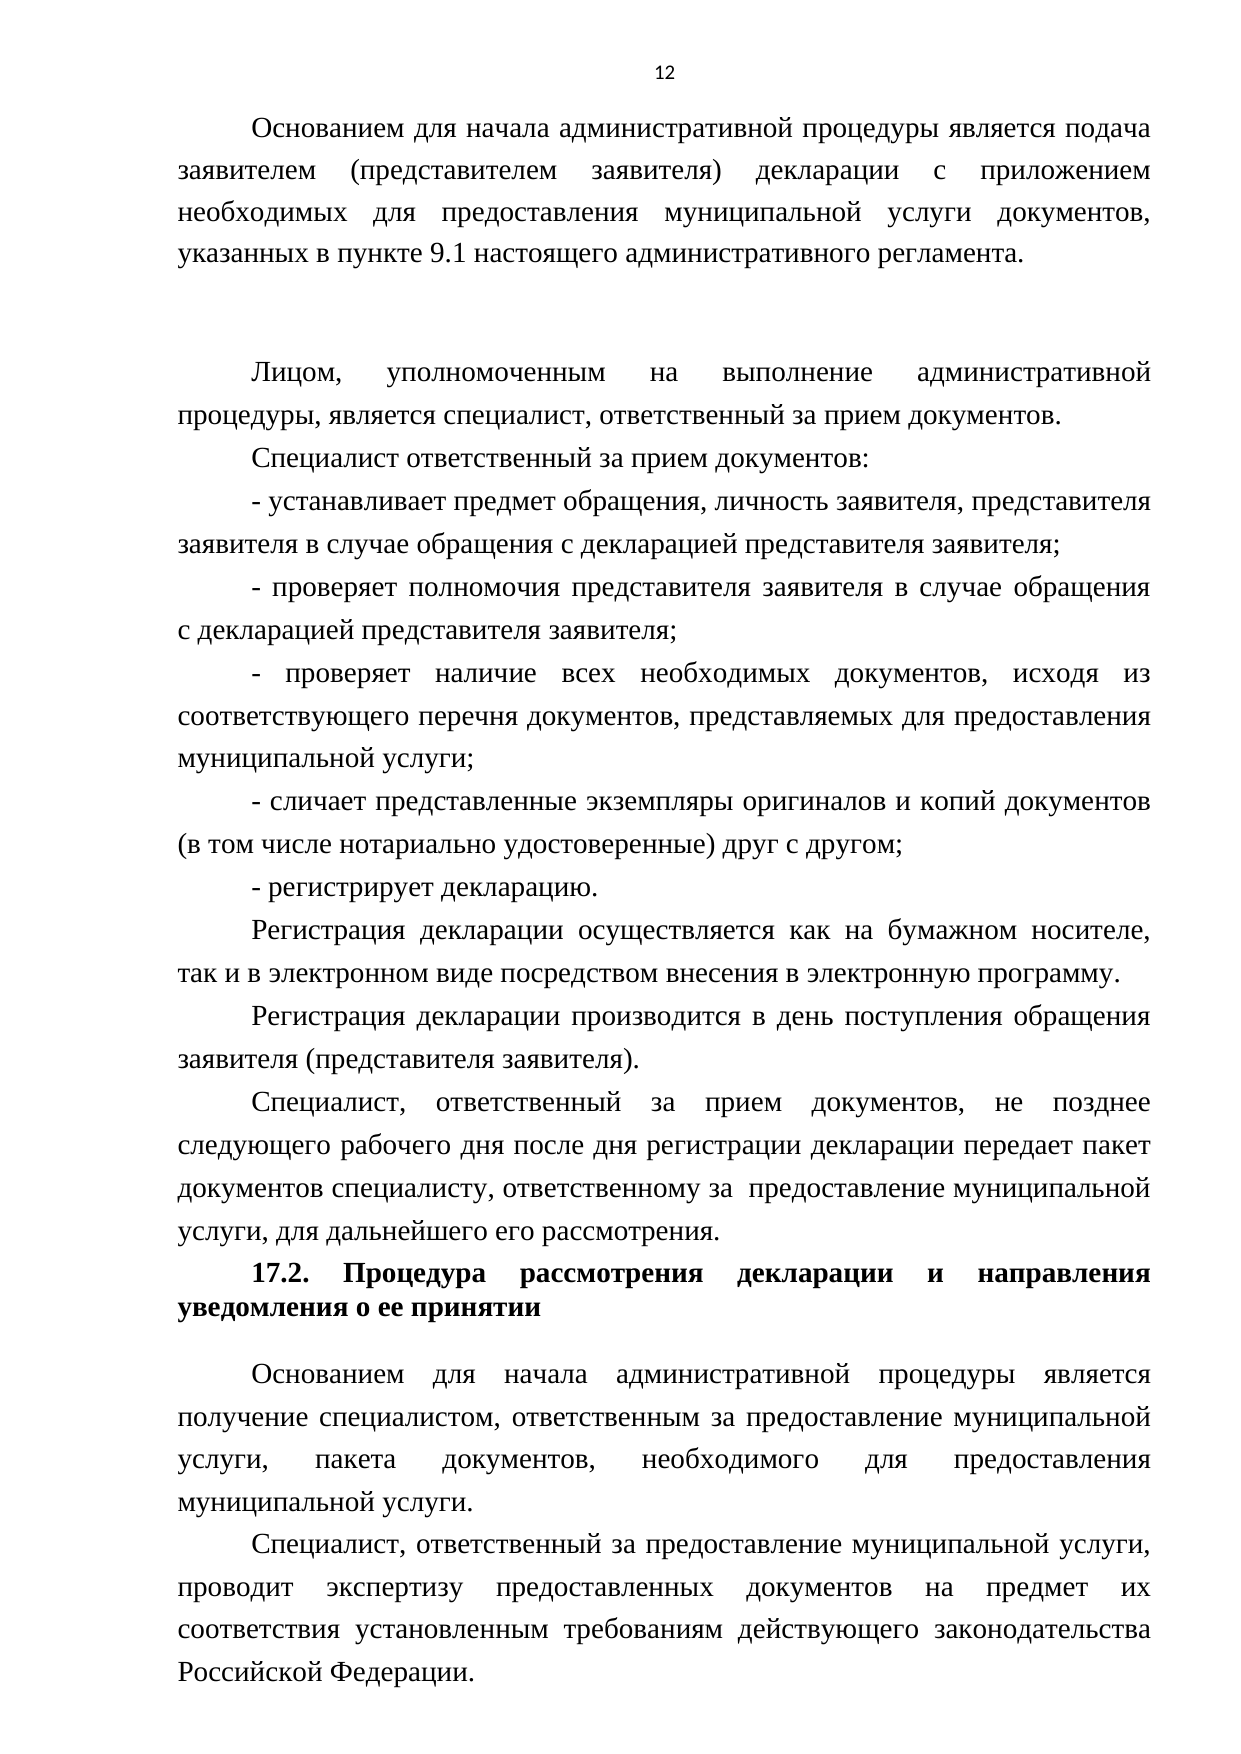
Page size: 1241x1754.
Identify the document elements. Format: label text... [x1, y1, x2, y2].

text Регистрация декларации производится в день поступления обращения заявителя (представителя заявителя). [177, 998, 1152, 1074]
text Специалист ответственный за прием документов: [177, 440, 1152, 474]
text - сличает представленные экземпляры оригиналов и копий документов (в том числе нотариально удостоверенные) друг с другом; [177, 783, 1152, 860]
text 17.2. Процедура рассмотрения декларации и направления уведомления о ее принятии [177, 1256, 1152, 1323]
text - регистрирует декларацию. [177, 869, 1152, 903]
text Лицом, уполномоченным на выполнение административной процедуры, является специалист, ответственный за прием документов. [177, 354, 1152, 431]
text Основанием для начала административной процедуры является подача заявителем (представителем заявителя) декларации с приложением необходимых для предоставления муниципальной услуги документов, указанных в пункте 9.1 настоящего административного регламента. [177, 110, 1152, 269]
text Специалист, ответственный за предоставление муниципальной услуги, проводит экспертизу предоставленных документов на предмет их соответствия установленным требованиям действующего законодательства Российской Федерации. [177, 1526, 1152, 1687]
text - устанавливает предмет обращения, личность заявителя, представителя заявителя в случае обращения с декларацией представителя заявителя; [177, 483, 1152, 559]
text Основанием для начала административной процедуры является получение специалистом, ответственным за предоставление муниципальной услуги, пакета документов, необходимого для предоставления муниципальной услуги. [177, 1356, 1152, 1517]
text - проверяет полномочия представителя заявителя в случае обращения с декларацией представителя заявителя; [177, 569, 1152, 645]
text - проверяет наличие всех необходимых документов, исходя из соответствующего перечня документов, представляемых для предоставления муниципальной услуги; [177, 655, 1152, 774]
text Специалист, ответственный за прием документов, не позднее следующего рабочего дня после дня регистрации декларации передает пакет документов специалисту, ответственному за предоставление муниципальной услуги, для дальнейшего его рассмотрения. [177, 1084, 1152, 1246]
text Регистрация декларации осуществляется как на бумажном носителе, так и в электронном виде посредством внесения в электронную программу. [177, 912, 1152, 989]
